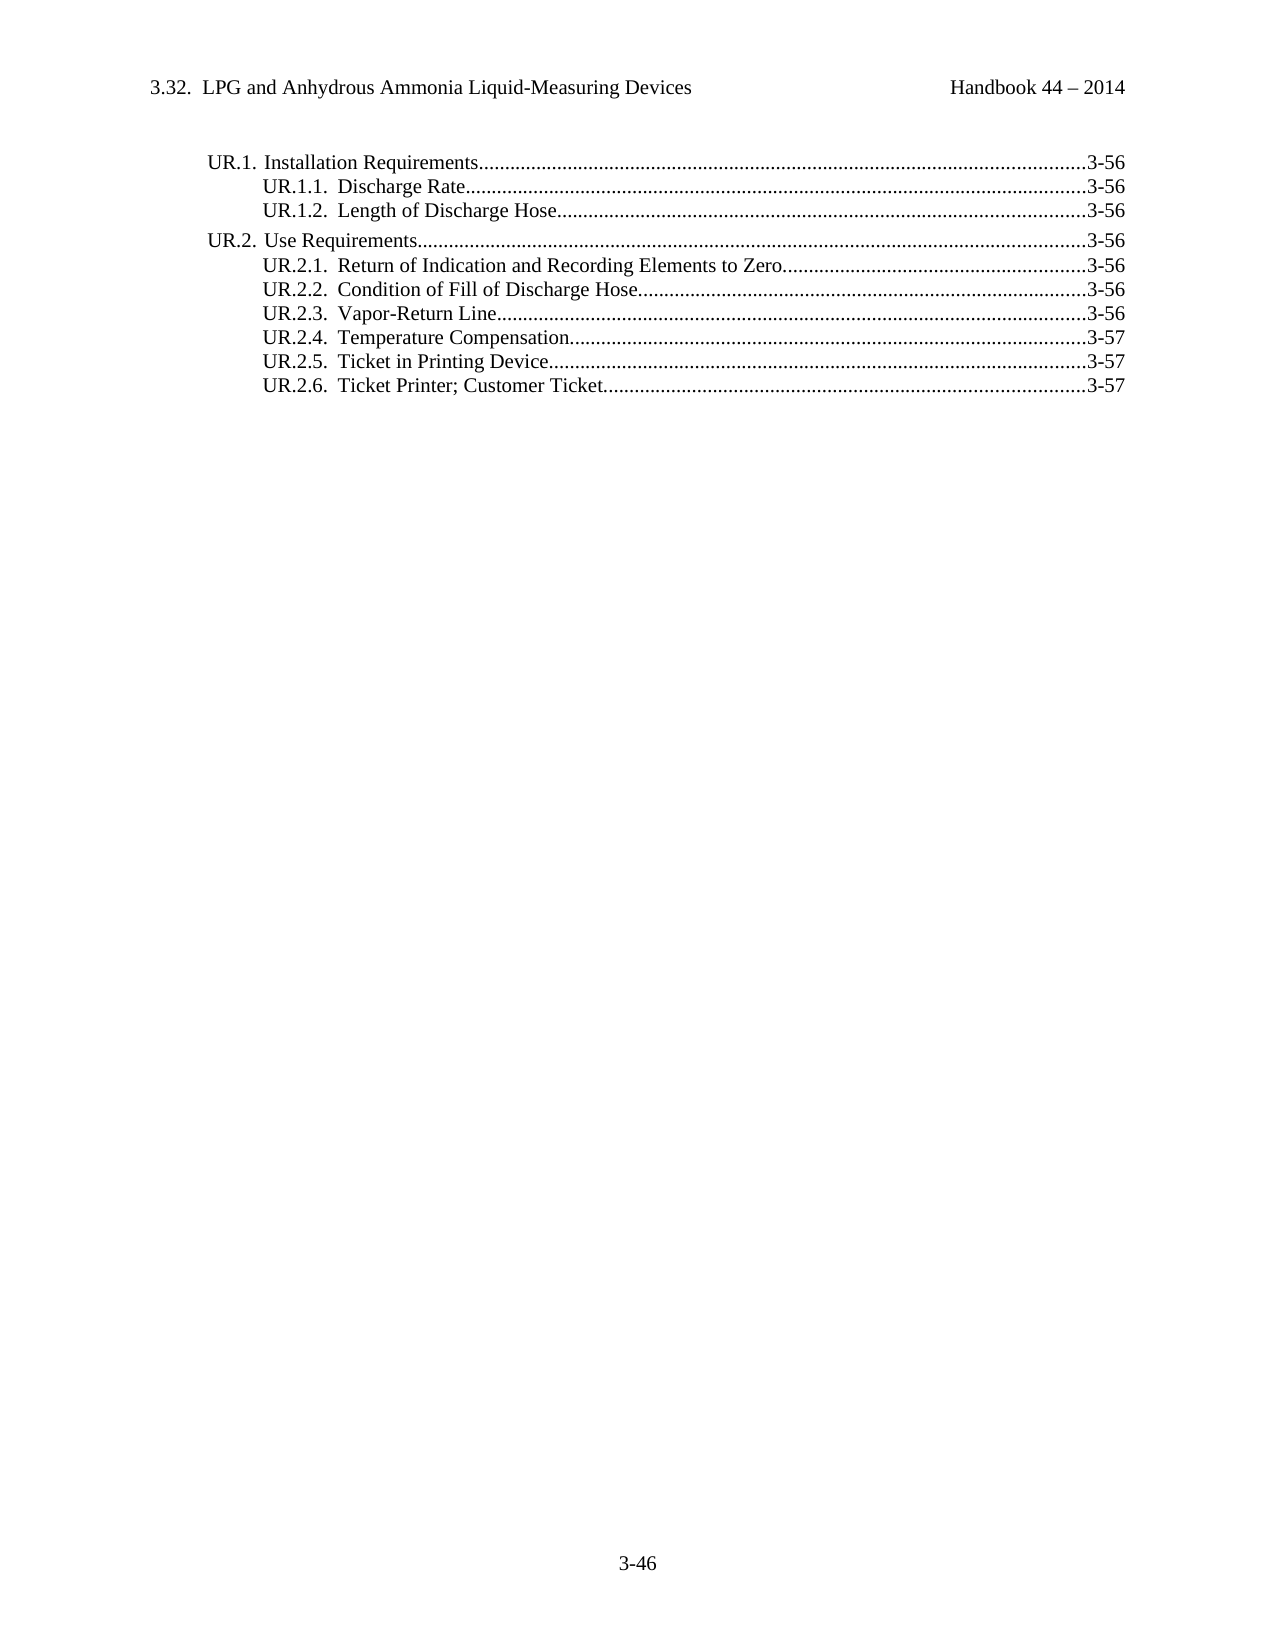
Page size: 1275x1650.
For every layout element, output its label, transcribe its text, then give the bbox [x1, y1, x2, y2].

text UR.2.4. Temperature Compensation. 3-57 [262, 325, 1125, 349]
text UR.2.1. Return of Indication and Recording Elements to Zero. 3-56 [262, 252, 1125, 277]
text UR.2.3. Vapor-Return Line. 3-56 [262, 301, 1125, 325]
text UR.2.2. Condition of Fill of Discharge Hose. 3-56 [262, 277, 1125, 301]
text UR.2. Use Requirements. 3-56 [207, 228, 1125, 252]
text UR.1.1. Discharge Rate. 3-56 [262, 174, 1125, 198]
text UR.1. Installation Requirements. 3-56 [207, 150, 1125, 174]
text UR.2.6. Ticket Printer; Customer Ticket. 3-57 [262, 373, 1125, 397]
text UR.2.5. Ticket in Printing Device. 3-57 [262, 349, 1125, 373]
text UR.1.2. Length of Discharge Hose. 3-56 [262, 198, 1125, 222]
